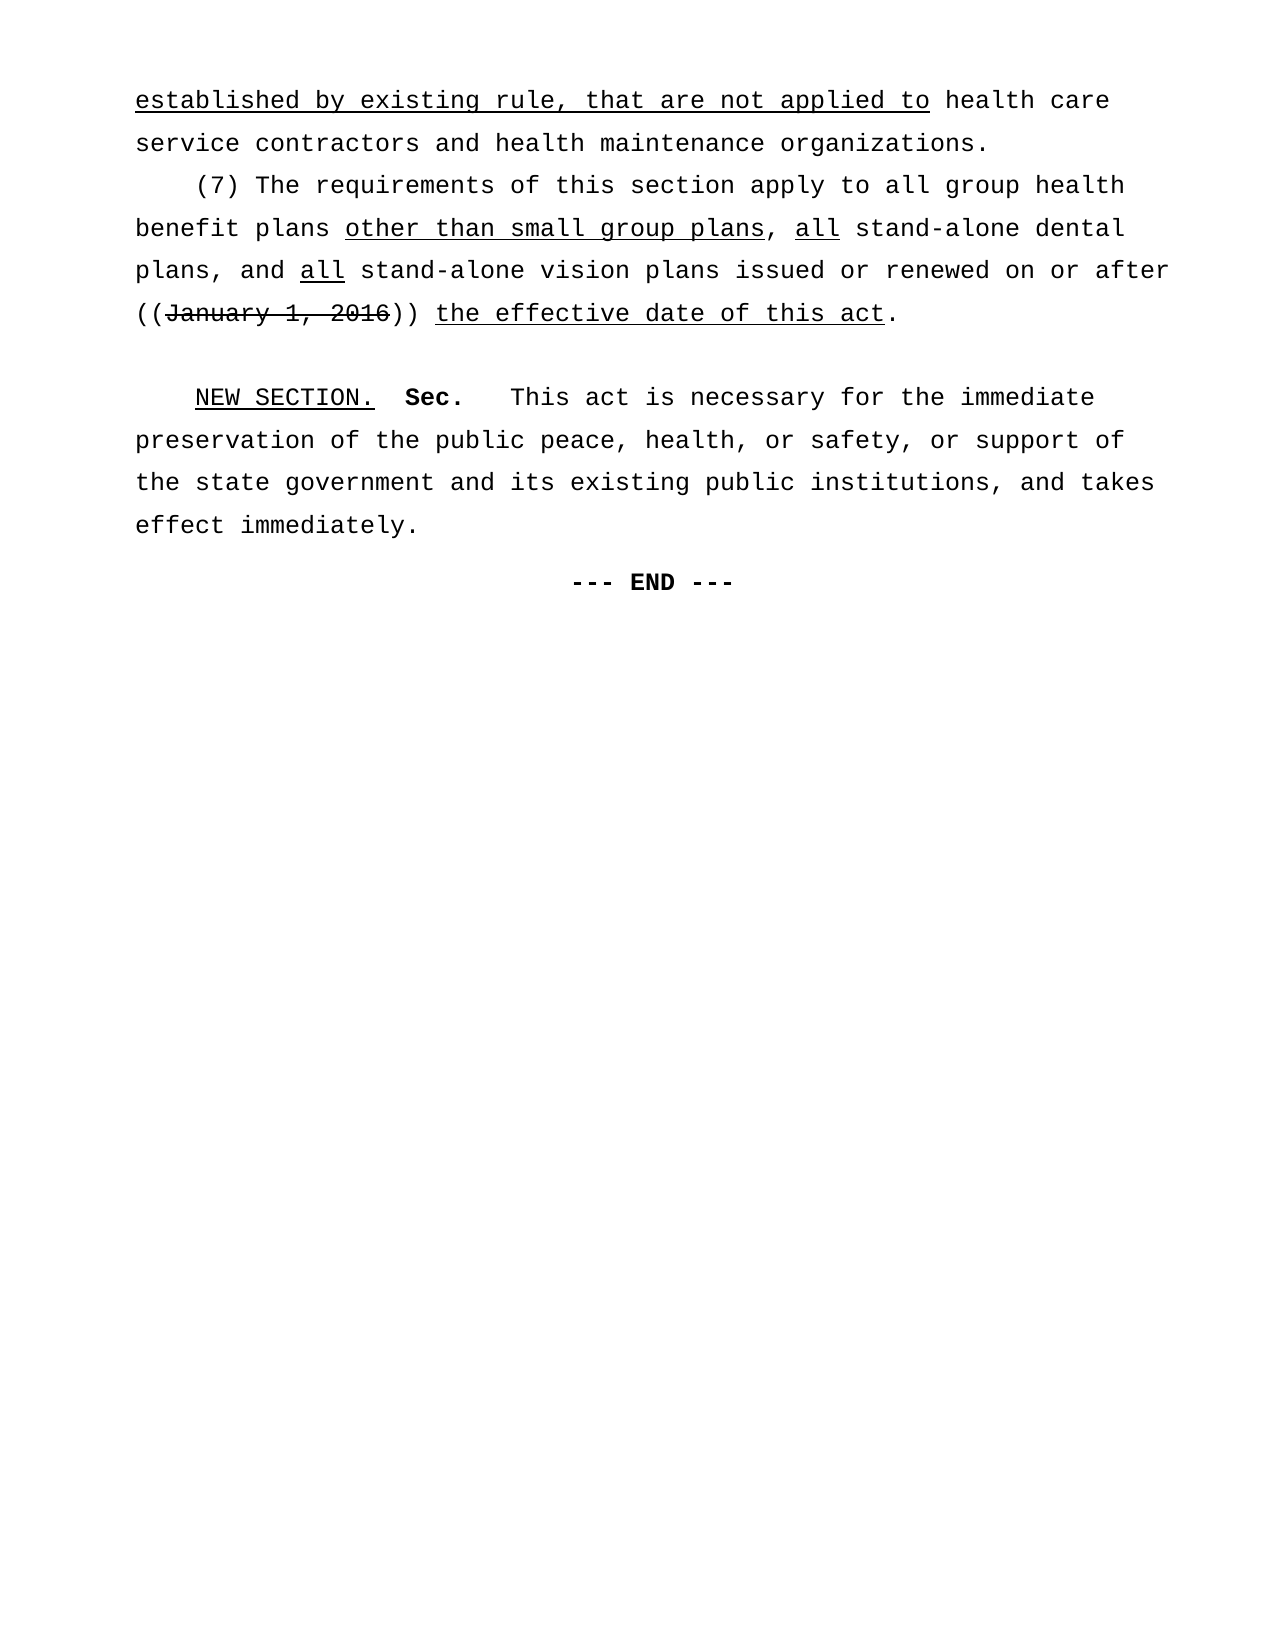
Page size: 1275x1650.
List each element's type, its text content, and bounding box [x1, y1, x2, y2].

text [135, 75, 1170, 160]
text --- END --- [135, 570, 1170, 598]
text (7) The requirements of this section apply to all group health benefit plans other than small group plans, all stand-alone dental plans, and all stand-alone vision plans issued or renewed on or after ((January 1, 2016)) the effective date of this act. [135, 160, 1170, 330]
text NEW SECTION. Sec. This act is necessary for the immediate preservation of the public peace, health, or safety, or support of the state government and its existing public institutions, and takes effect immediately. [135, 372, 1170, 542]
